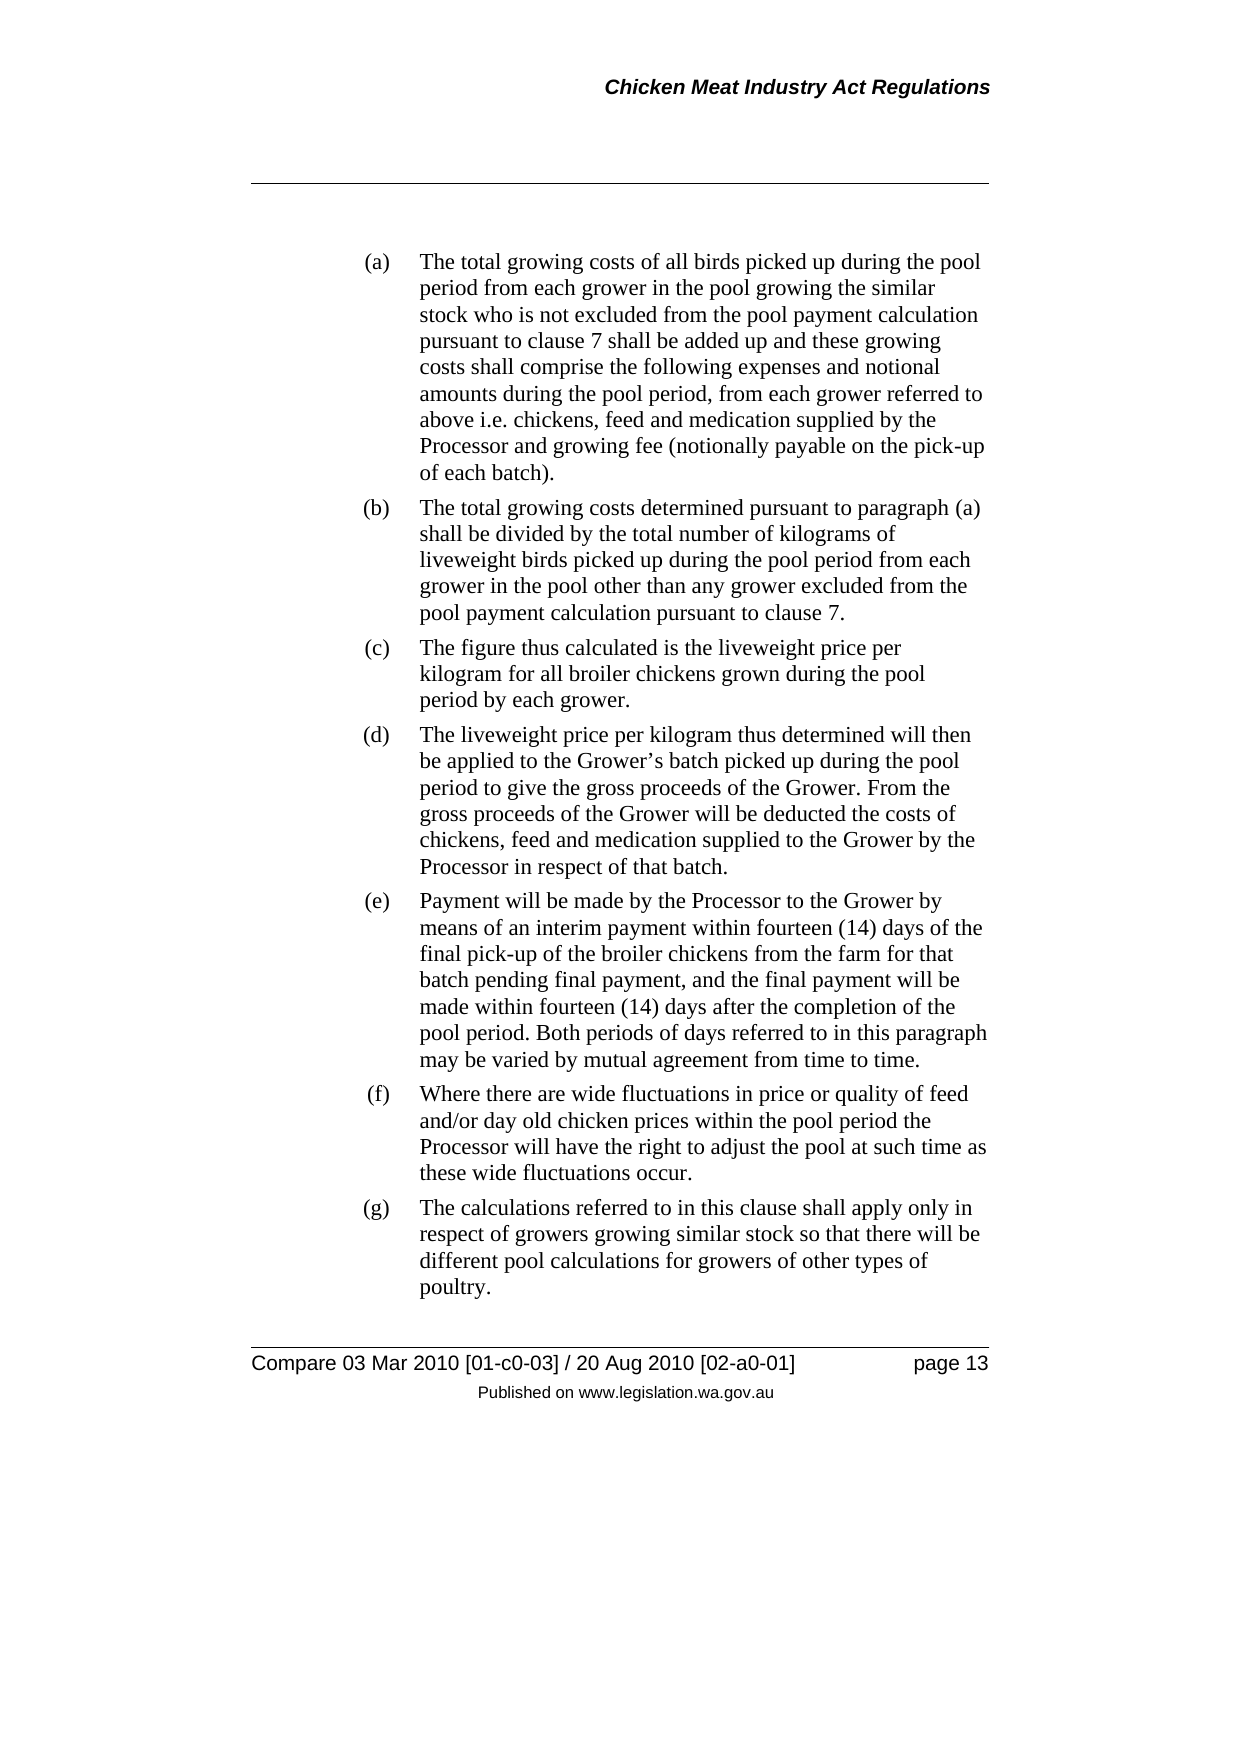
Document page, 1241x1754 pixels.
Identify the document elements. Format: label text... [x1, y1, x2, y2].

text (b) The total growing costs determined pursuant to paragraph (a) shall be divided by the total number of kilograms of liveweight birds picked up during the pool period from each grower in the pool other than any grower excluded from the pool payment calculation pursuant to clause 7. [251, 493, 989, 625]
text (f) Where there are wide fluctuations in price or quality of feed and/or day old chicken prices within the pool period the Processor will have the right to adjust the pool at such time as these wide fluctuations occur. [251, 1080, 989, 1186]
text (d) The liveweight price per kilogram thus determined will then be applied to the Grower’s batch picked up during the pool period to give the gross proceeds of the Grower. From the gross proceeds of the Grower will be deducted the costs of chickens, feed and medication supplied to the Grower by the Processor in respect of that batch. [251, 721, 989, 879]
text (e) Payment will be made by the Processor to the Grower by means of an interim payment within fourteen (14) days of the final pick-up of the broiler chickens from the farm for that batch pending final payment, and the final payment will be made within fourteen (14) days after the completion of the pool period. Both periods of days referred to in this paragraph may be varied by mutual agreement from time to time. [251, 887, 989, 1072]
text (g) The calculations referred to in this clause shall apply only in respect of growers growing similar stock so that there will be different pool calculations for growers of other types of poultry. [251, 1194, 989, 1299]
text (c) The figure thus calculated is the liveweight price per kilogram for all broiler chickens grown during the pool period by each grower. [251, 634, 989, 713]
text (a) The total growing costs of all birds picked up during the pool period from each grower in the pool growing the similar stock who is not excluded from the pool payment calculation pursuant to clause 7 shall be added up and these growing costs shall comprise the following expenses and notional amounts during the pool period, from each grower referred to above i.e. chickens, feed and medication supplied by the Processor and growing fee (notionally payable on the pick-up of each batch). [251, 248, 989, 485]
